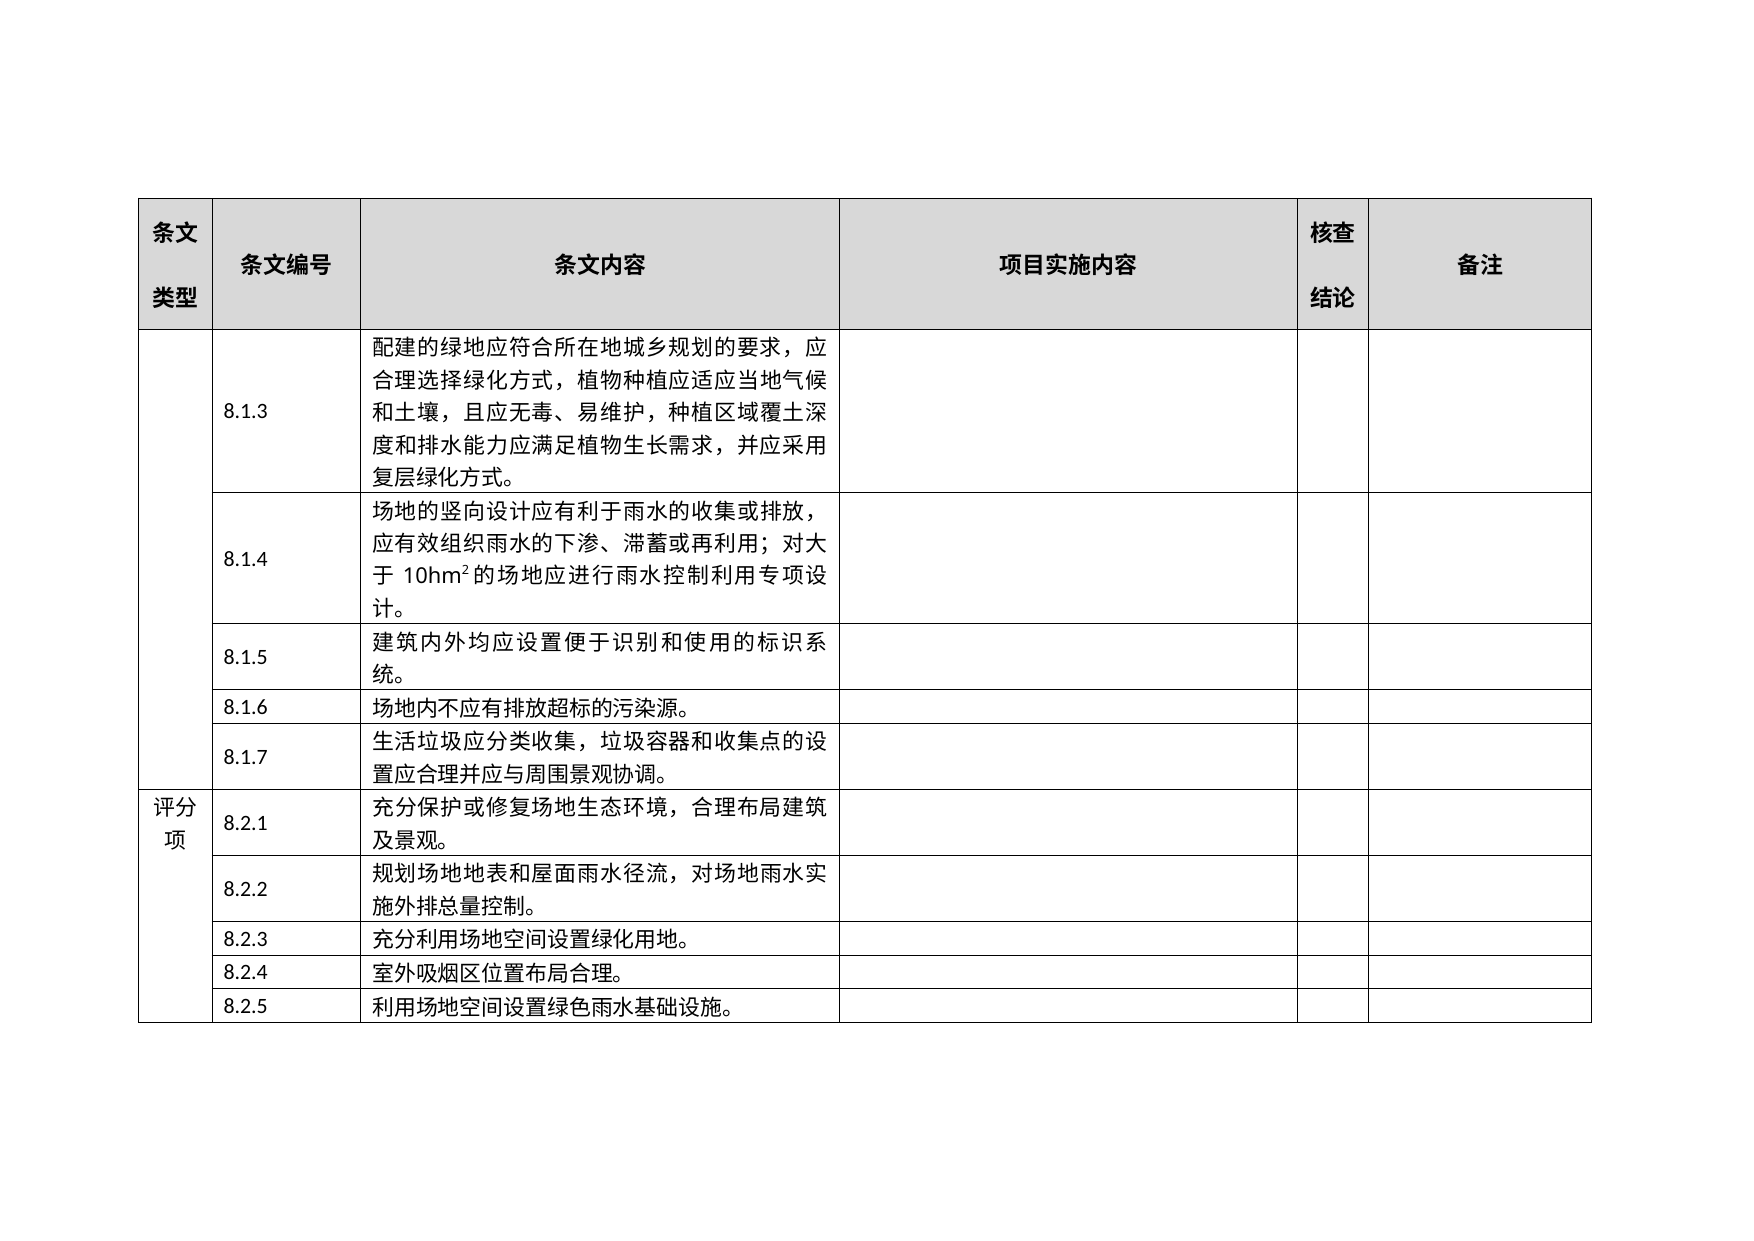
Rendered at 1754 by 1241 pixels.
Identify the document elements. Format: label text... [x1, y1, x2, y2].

table_cell 配建的绿地应符合所在地城乡规划的要求，应合理选择绿化方式，植物种植应适应当地气候和土壤，且应无毒、易维护，种植区域覆土深度和排水能力应满足植物生长需求，并应采用复层绿化方式。 [361, 330, 839, 492]
table_cell 8.2.5 [213, 989, 360, 1022]
table_cell [1298, 493, 1368, 623]
table_cell [1369, 956, 1591, 988]
table_cell [1298, 624, 1368, 689]
table_cell 8.1.6 [213, 690, 360, 723]
table_cell 8.2.1 [213, 790, 360, 855]
table_cell [840, 724, 1297, 789]
table_cell [1369, 690, 1591, 723]
table_header 条文类型 [139, 199, 212, 329]
table_cell [840, 956, 1297, 988]
table_cell 建筑内外均应设置便于识别和使用的标识系统。 [361, 624, 839, 689]
table_cell 场地的竖向设计应有利于雨水的收集或排放，应有效组织雨水的下渗、滞蓄或再利用；对大于 10hm2的场地应进行雨水控制利用专项设计。 [361, 493, 839, 623]
table_cell 生活垃圾应分类收集，垃圾容器和收集点的设置应合理并应与周围景观协调。 [361, 724, 839, 789]
table_cell [840, 856, 1297, 921]
table_cell [1298, 856, 1368, 921]
table_cell 评分项 [139, 790, 212, 1022]
table_header 核查结论 [1298, 199, 1368, 329]
table_cell [1369, 856, 1591, 921]
table_cell [840, 330, 1297, 492]
table_cell [840, 493, 1297, 623]
table_cell [1369, 493, 1591, 623]
table_header 项目实施内容 [840, 199, 1297, 329]
table_cell 规划场地地表和屋面雨水径流，对场地雨水实施外排总量控制。 [361, 856, 839, 921]
table_cell [1298, 330, 1368, 492]
table_cell 8.1.7 [213, 724, 360, 789]
table_cell 场地内不应有排放超标的污染源。 [361, 690, 839, 723]
table_cell [840, 922, 1297, 954]
table_cell 8.2.3 [213, 922, 360, 954]
table_header 条文内容 [361, 199, 839, 329]
table_cell 充分保护或修复场地生态环境，合理布局建筑及景观。 [361, 790, 839, 855]
table_cell [1369, 922, 1591, 954]
table_cell [1298, 989, 1368, 1022]
table_cell [1298, 790, 1368, 855]
table_cell 8.1.5 [213, 624, 360, 689]
table_cell 利用场地空间设置绿色雨水基础设施。 [361, 989, 839, 1022]
table_cell [1369, 624, 1591, 689]
table_cell [1298, 690, 1368, 723]
table_cell [1298, 724, 1368, 789]
table_cell 8.1.3 [213, 330, 360, 492]
table_cell [840, 624, 1297, 689]
table_cell [840, 690, 1297, 723]
table_header 备注 [1369, 199, 1591, 329]
table_cell [1298, 956, 1368, 988]
table_cell 8.2.4 [213, 956, 360, 988]
table_cell [1298, 922, 1368, 954]
table_cell 8.2.2 [213, 856, 360, 921]
table_cell [1369, 724, 1591, 789]
table_cell [1369, 989, 1591, 1022]
table_cell 8.1.4 [213, 493, 360, 623]
table_cell 充分利用场地空间设置绿化用地。 [361, 922, 839, 954]
table_cell [1369, 790, 1591, 855]
table_cell [1369, 330, 1591, 492]
table_cell [840, 790, 1297, 855]
table_header 条文编号 [213, 199, 360, 329]
table_cell 室外吸烟区位置布局合理。 [361, 956, 839, 988]
table_cell [840, 989, 1297, 1022]
